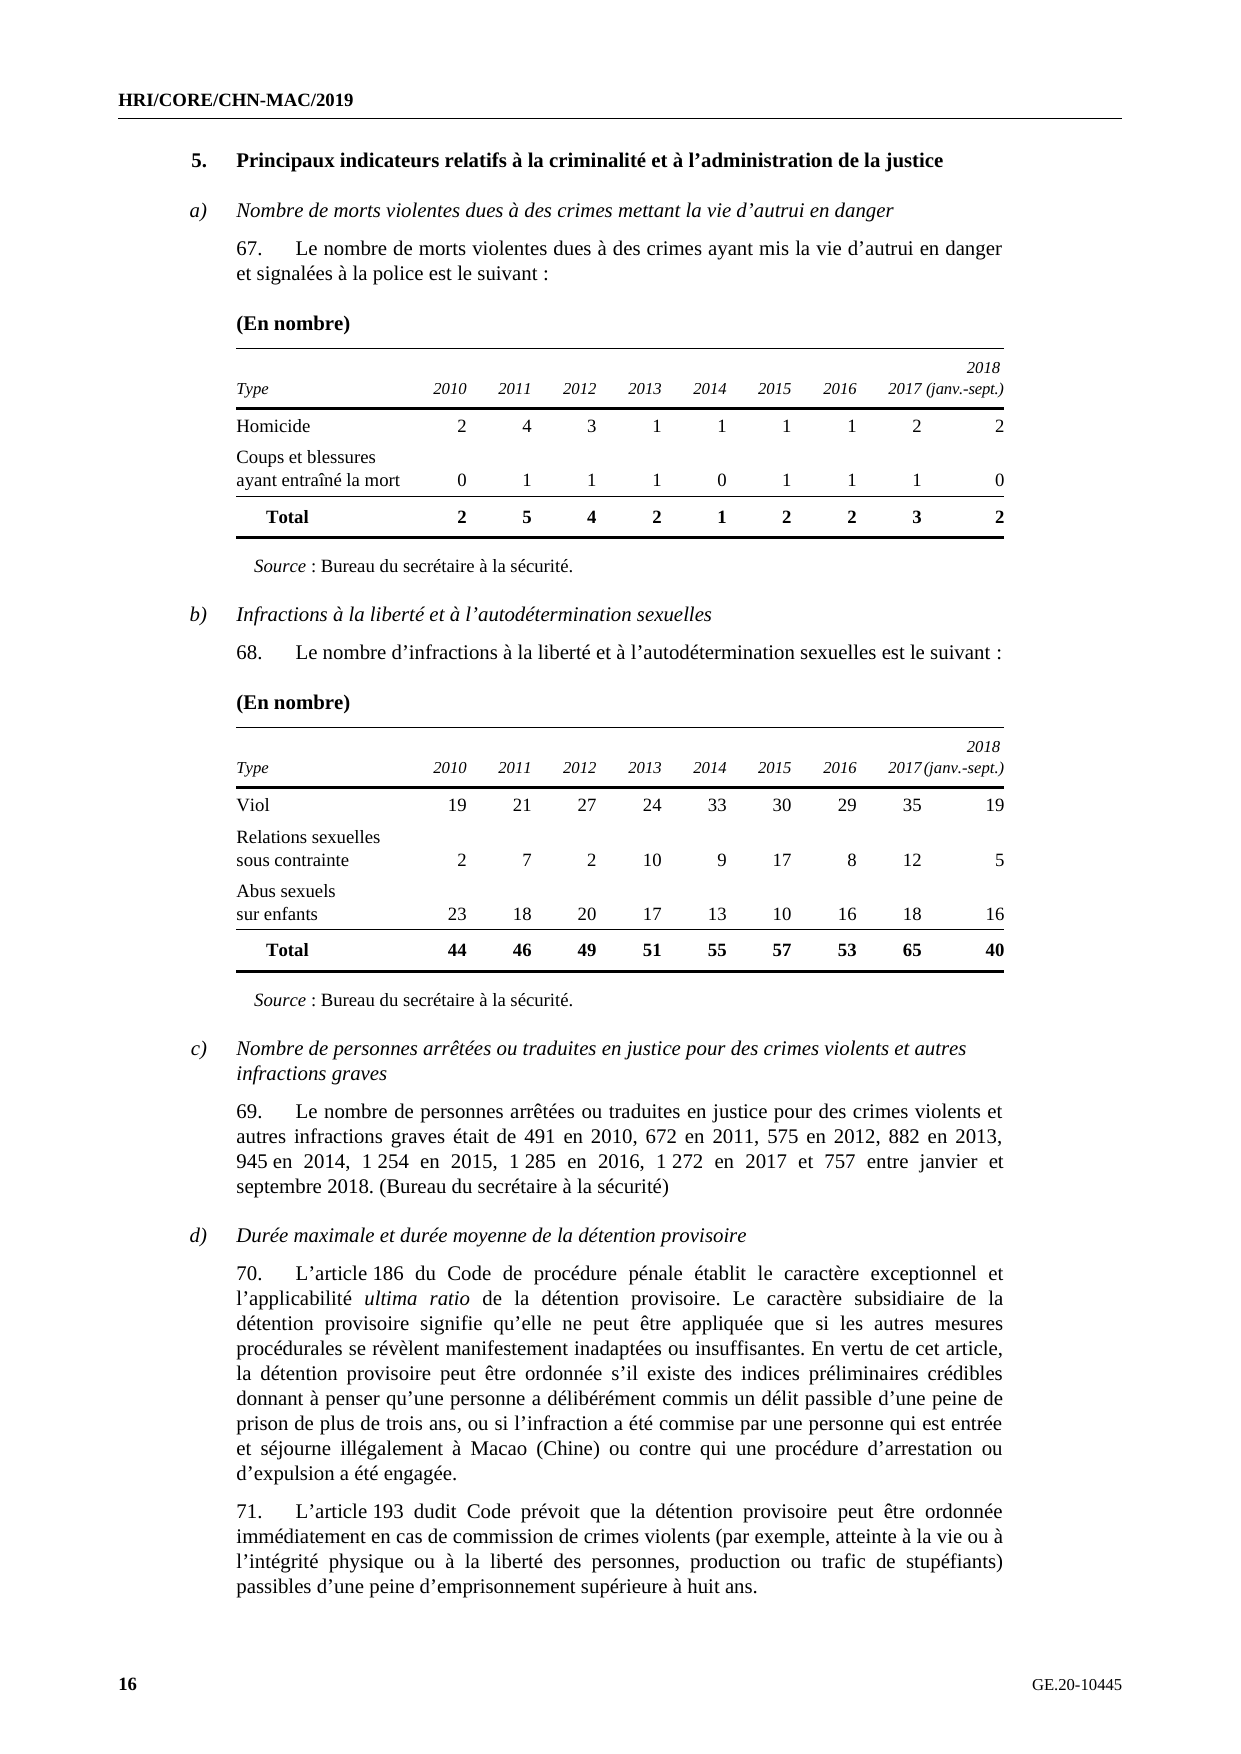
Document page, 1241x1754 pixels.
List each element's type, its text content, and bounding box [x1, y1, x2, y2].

table_cell 8 [791, 821, 856, 875]
table_cell 17 [596, 875, 661, 929]
text d) Durée maximale et durée moyenne de la détention provisoire [118, 1223, 1004, 1248]
table_cell 27 [531, 789, 596, 821]
table_header 2014 [661, 349, 726, 407]
table_cell 44 [401, 930, 466, 969]
table_cell 1 [726, 441, 791, 496]
table_header 2013 [596, 728, 661, 786]
table_cell 30 [726, 789, 791, 821]
text 71. L’article 193 dudit Code prévoit que la détention provisoire peut être ordonnée immédiatement en cas de commission de crimes violents (par exemple, atteinte à la vie ou à l’intégrité physique ou à la liberté des personnes, production ou trafic de stupéfiants) passibles d’une peine d’emprisonnement supérieure à huit ans. [236, 1498, 1004, 1598]
table_header 2015 [726, 728, 791, 786]
table_header 2012 [531, 349, 596, 407]
table_cell 1 [531, 441, 596, 496]
table_cell 2 [401, 821, 466, 875]
table_cell 3 [856, 497, 921, 536]
table_cell 23 [401, 875, 466, 929]
table_cell 2 [531, 821, 596, 875]
table_header 2018 (janv.-sept.) [921, 728, 1004, 786]
text (En nombre) [118, 310, 1004, 335]
table_cell 19 [921, 789, 1004, 821]
table_cell 2 [401, 410, 466, 441]
table_cell 4 [531, 497, 596, 536]
table_header 2015 [726, 349, 791, 407]
table_cell 18 [466, 875, 531, 929]
table_cell 13 [661, 875, 726, 929]
table_cell Relations sexuelles sous contrainte [236, 821, 401, 875]
table_cell 3 [531, 410, 596, 441]
table_header Type [236, 349, 401, 407]
table_header 2010 [401, 728, 466, 786]
table_cell 1 [856, 441, 921, 496]
table_cell 1 [791, 410, 856, 441]
table_header 2017 [856, 349, 921, 407]
table_cell 57 [726, 930, 791, 969]
table_cell 0 [661, 441, 726, 496]
text Source : Bureau du secrétaire à la sécurité. [236, 985, 1122, 1010]
text 69. Le nombre de personnes arrêtées ou traduites en justice pour des crimes violents et autres infractions graves était de 491 en 2010, 672 en 2011, 575 en 2012, 882 en 2013, 945 en 2014, 1 254 en 2015, 1 285 en 2016, 1 272 en 2017 et 757 entre janvier et septembre 2018. (Bureau du secrétaire à la sécurité) [236, 1098, 1004, 1198]
table_cell 18 [856, 875, 921, 929]
table_cell 0 [401, 441, 466, 496]
table_header 2014 [661, 728, 726, 786]
table_cell 17 [726, 821, 791, 875]
text b) Infractions à la liberté et à l’autodétermination sexuelles [118, 602, 1004, 627]
table_cell Total [236, 930, 401, 969]
table_cell 2 [596, 497, 661, 536]
text 5. Principaux indicateurs relatifs à la criminalité et à l’administration de la justice [118, 148, 1004, 173]
table_cell 12 [856, 821, 921, 875]
table_cell Viol [236, 789, 401, 821]
table_cell 19 [401, 789, 466, 821]
table_cell 10 [596, 821, 661, 875]
table_cell 2 [921, 410, 1004, 441]
text 67. Le nombre de morts violentes dues à des crimes ayant mis la vie d’autrui en danger et signalées à la police est le suivant : [236, 235, 1004, 285]
text 70. L’article 186 du Code de procédure pénale établit le caractère exceptionnel et l’applicabilité ultima ratio de la détention provisoire. Le caractère subsidiaire de la détention provisoire signifie qu’elle ne peut être appliquée que si les autres mesures procédurales se révèlent manifestement inadaptées ou insuffisantes. En vertu de cet article, la détention provisoire peut être ordonnée s’il existe des indices préliminaires crédibles donnant à penser qu’une personne a délibérément commis un délit passible d’une peine de prison de plus de trois ans, ou si l’infraction a été commise par une personne qui est entrée et séjourne illégalement à Macao (Chine) ou contre qui une procédure d’arrestation ou d’expulsion a été engagée. [236, 1260, 1004, 1485]
text c) Nombre de personnes arrêtées ou traduites en justice pour des crimes violents et autres infractions graves [118, 1035, 1004, 1085]
table_cell 10 [726, 875, 791, 929]
table_cell 55 [661, 930, 726, 969]
table_header 2018 (janv.-sept.) [921, 349, 1004, 407]
table_cell 21 [466, 789, 531, 821]
table_cell 16 [921, 875, 1004, 929]
table_header Type [236, 728, 401, 786]
table_cell 4 [466, 410, 531, 441]
table_cell 35 [856, 789, 921, 821]
table_cell 2 [856, 410, 921, 441]
table_cell 24 [596, 789, 661, 821]
table_cell 0 [921, 441, 1004, 496]
table_cell 5 [921, 821, 1004, 875]
table_header 2010 [401, 349, 466, 407]
table_cell 33 [661, 789, 726, 821]
table_cell 40 [921, 930, 1004, 969]
table_cell 2 [401, 497, 466, 536]
table_cell 7 [466, 821, 531, 875]
table_cell Homicide [236, 410, 401, 441]
table_cell Abus sexuels sur enfants [236, 875, 401, 929]
table_cell 29 [791, 789, 856, 821]
text (En nombre) [118, 689, 1004, 714]
table_header 2016 [791, 349, 856, 407]
table_cell Coups et blessures ayant entraîné la mort [236, 441, 401, 496]
table_header 2012 [531, 728, 596, 786]
table_cell 5 [466, 497, 531, 536]
table_cell 1 [596, 410, 661, 441]
table_cell 20 [531, 875, 596, 929]
table_header 2017 [856, 728, 921, 786]
table_cell 2 [791, 497, 856, 536]
table_header 2016 [791, 728, 856, 786]
table_cell 51 [596, 930, 661, 969]
table_cell 1 [726, 410, 791, 441]
table_cell 16 [791, 875, 856, 929]
table_cell 2 [921, 497, 1004, 536]
table_cell 53 [791, 930, 856, 969]
table_cell 1 [466, 441, 531, 496]
table_cell 2 [726, 497, 791, 536]
table_cell 9 [661, 821, 726, 875]
table_cell 1 [661, 410, 726, 441]
text 68. Le nombre d’infractions à la liberté et à l’autodétermination sexuelles est le suivant : [236, 639, 1004, 664]
text a) Nombre de morts violentes dues à des crimes mettant la vie d’autrui en danger [118, 198, 1004, 223]
table_cell Total [236, 497, 401, 536]
table_cell 65 [856, 930, 921, 969]
table_header 2011 [466, 728, 531, 786]
text Source : Bureau du secrétaire à la sécurité. [236, 552, 1122, 577]
table_cell 1 [791, 441, 856, 496]
table_header 2011 [466, 349, 531, 407]
table_cell 49 [531, 930, 596, 969]
table_cell 1 [596, 441, 661, 496]
table_cell 1 [661, 497, 726, 536]
table_cell 46 [466, 930, 531, 969]
table_header 2013 [596, 349, 661, 407]
